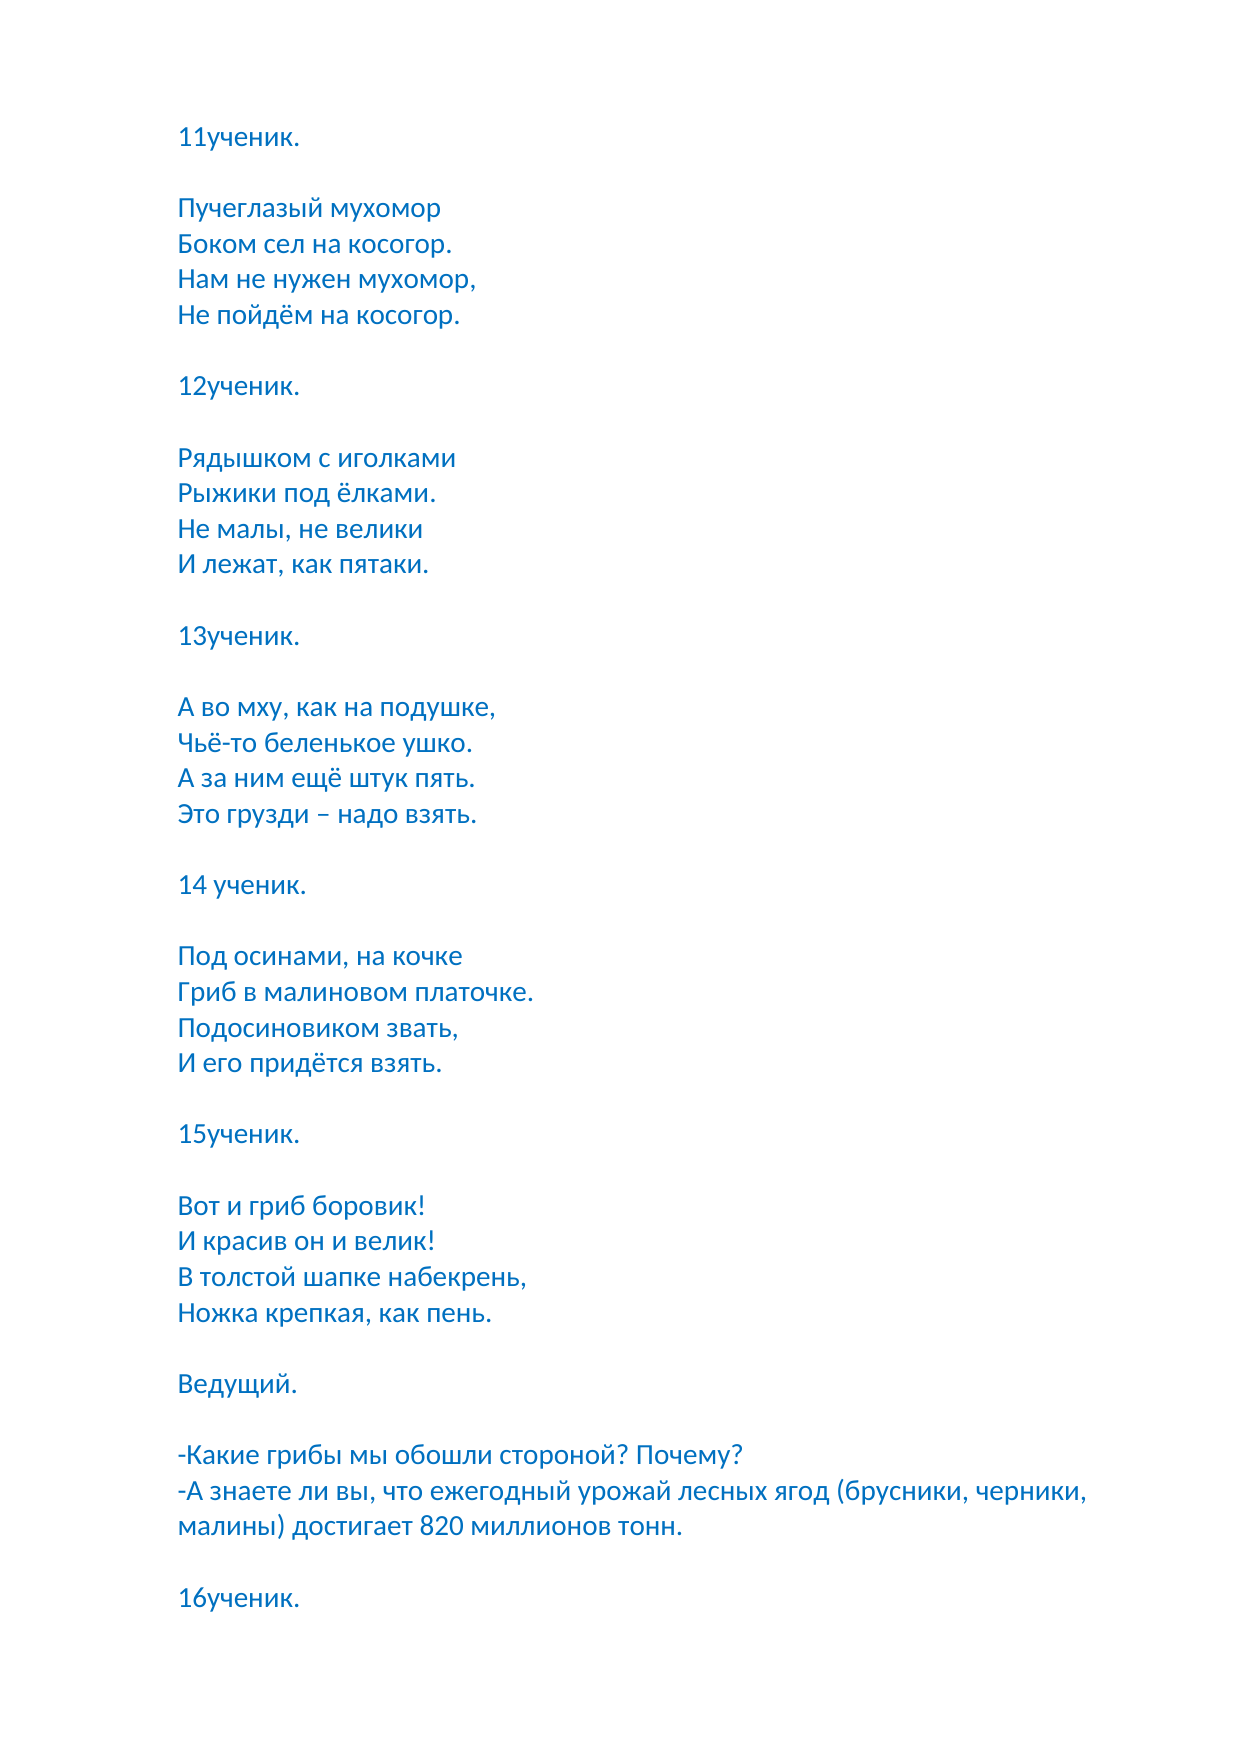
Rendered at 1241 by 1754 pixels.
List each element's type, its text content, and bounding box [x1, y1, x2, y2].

text В толстой шапке набекрень, [177, 1258, 1152, 1294]
text Рядышком с иголками [177, 439, 1152, 474]
text Гриб в малиновом платочке. [177, 973, 1152, 1009]
text Вот и гриб боровик! [177, 1187, 1152, 1222]
text Нам не нужен мухомор, [177, 261, 1152, 296]
text Ведущий. [177, 1365, 1152, 1401]
text -Какие грибы мы обошли стороной? Почему? [177, 1436, 1152, 1472]
text Под осинами, на кочке [177, 937, 1152, 973]
text 16ученик. [177, 1579, 1152, 1614]
text Боком сел на косогор. [177, 225, 1152, 261]
text 11ученик. [177, 118, 1152, 154]
text А во мху, как на подушке, [177, 688, 1152, 724]
text Это грузди – надо взять. [177, 795, 1152, 831]
text Рыжики под ёлками. [177, 474, 1152, 510]
text А за ним ещё штук пять. [177, 759, 1152, 795]
text И его придётся взять. [177, 1044, 1152, 1080]
text И лежат, как пятаки. [177, 546, 1152, 581]
text Не пойдём на косогор. [177, 296, 1152, 332]
text -А знаете ли вы, что ежегодный урожай лесных ягод (брусники, черники, малины) достигает 820 миллионов тонн. [177, 1472, 1152, 1543]
text 12ученик. [177, 367, 1152, 403]
text Пучеглазый мухомор [177, 189, 1152, 225]
text 14 ученик. [177, 866, 1152, 902]
text Ножка крепкая, как пень. [177, 1294, 1152, 1329]
text И красив он и велик! [177, 1222, 1152, 1258]
text 15ученик. [177, 1116, 1152, 1151]
text Не малы, не велики [177, 510, 1152, 546]
text Чьё-то беленькое ушко. [177, 724, 1152, 759]
text Подосиновиком звать, [177, 1009, 1152, 1044]
text 13ученик. [177, 617, 1152, 652]
